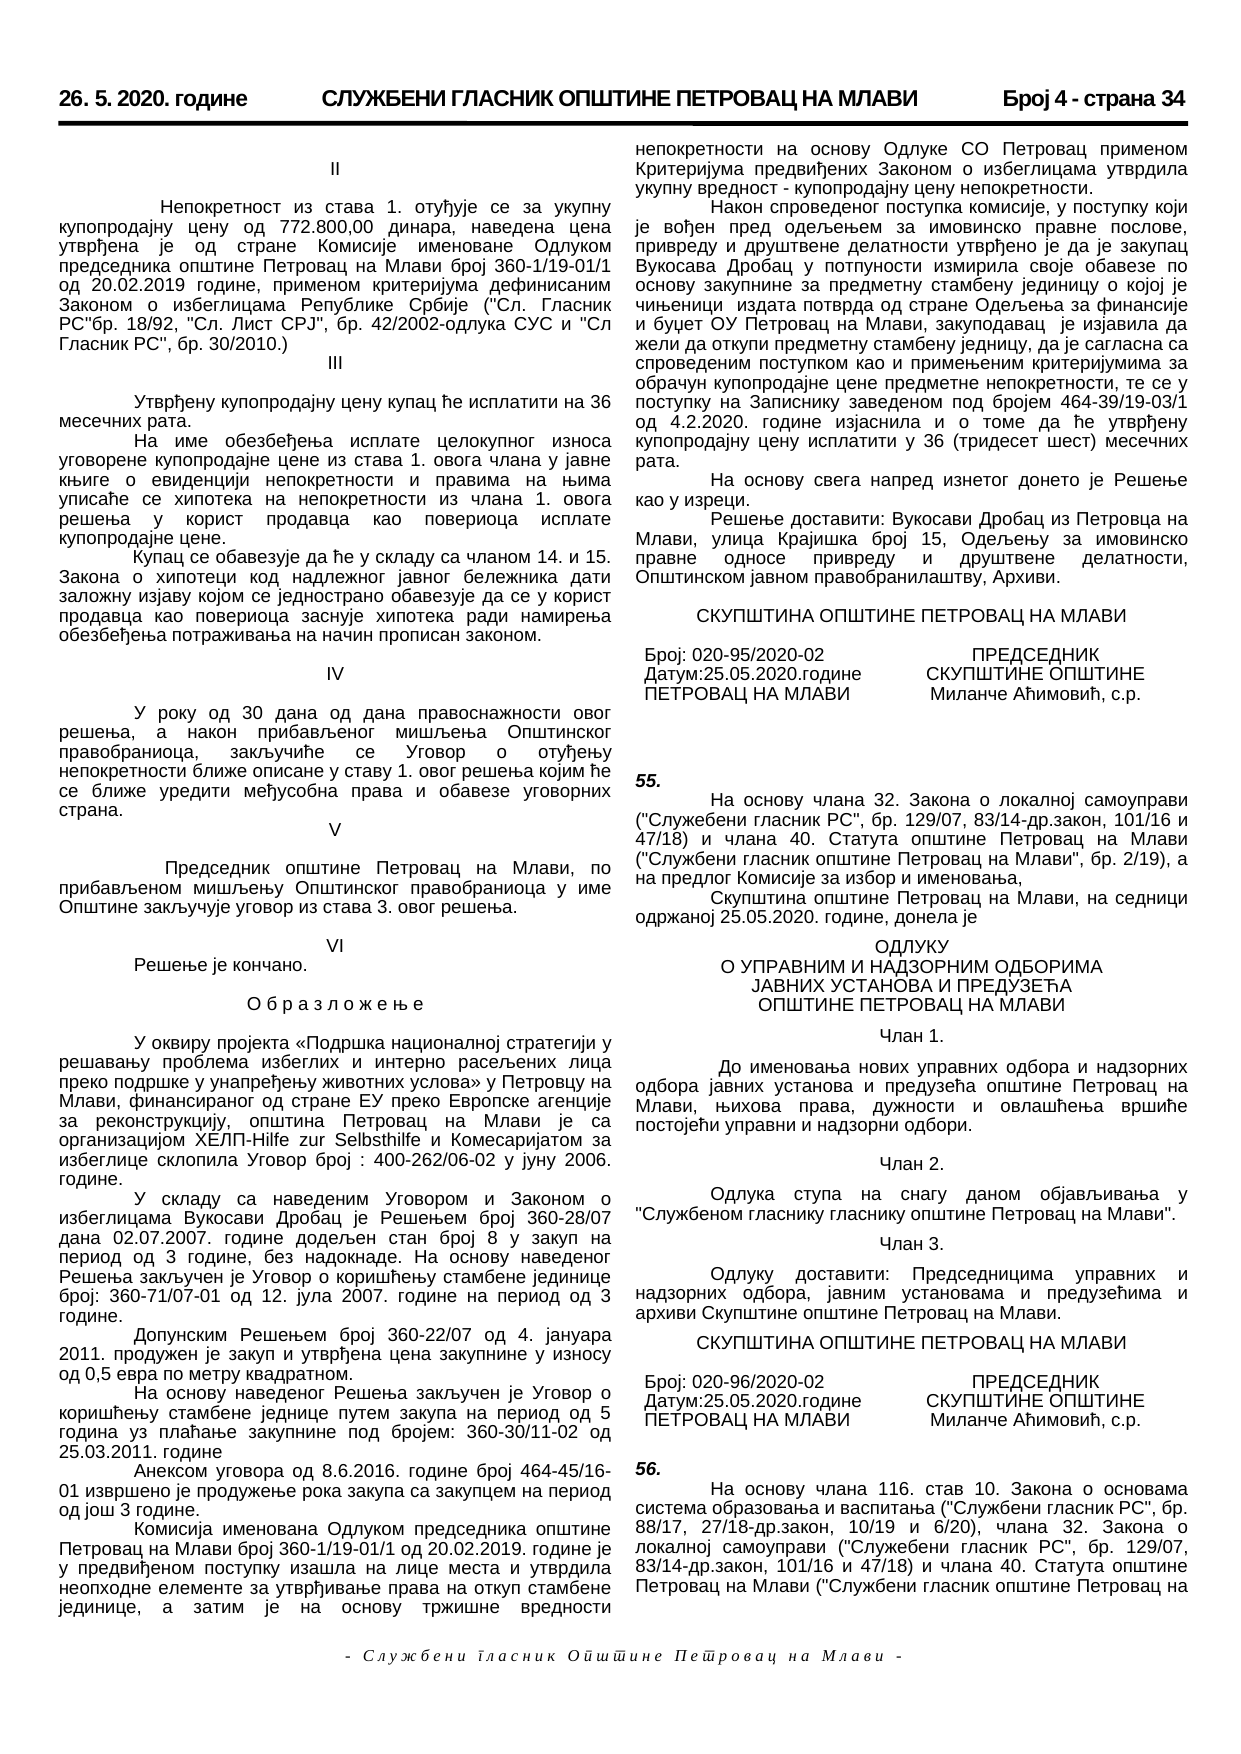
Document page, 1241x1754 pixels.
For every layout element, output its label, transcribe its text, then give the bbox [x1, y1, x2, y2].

text Непокретност из става 1. отуђује се за укупну купопродајну цену од 772.800,00 динара, наведена цена утврђена је од стране Комисије именоване Одлуком председника општине Петровац на Млави број 360-1/19-01/1 од 20.02.2019 године, применом критеријума дефинисаним Законом о избеглицама Републике Србије (''Сл. Гласник РС''бр. 18/92, ''Сл. Лист СРЈ'', бр. 42/2002-одлука СУС и ''Сл Гласник РС'', бр. 30/2010.) [58, 198, 612, 354]
text Анексом уговора од 8.6.2016. године број 464-45/16-01 извршено је продужење рока закупа са закупцем на период од још 3 године. [58, 1462, 612, 1520]
text Члан 1. [635, 1027, 1188, 1046]
text Члан 2. [635, 1155, 1188, 1174]
text Члан 3. [635, 1235, 1188, 1254]
text Купац се обавезује да ће у складу са чланом 14. и 15. Закона о хипотеци код надлежног јавног бележника дати заложну изјаву којом се једнострано обавезује да се у корист продавца као повериоца заснује хипотека ради намирења обезбеђења потраживања на начин прописан законом. [58, 548, 612, 646]
text Након спроведеног поступка комисије, у поступку који је вођен пред одељењем за имовинско правне послове, привреду и друштвене делатности утврђено је да је закупац Вукосава Дробац у потпуности измирила своје обавезе по основу закупнине за предметну стамбену јединицу о којој је чињеници издата потврда од стране Одељења за финансије и буџет ОУ Петровац на Млави, закуподавац је изјавила да жели да откупи предметну стамбену једницу, да је сагласна са спроведеним поступком као и примењеним критеријумима за обрачун купопродајне цене предметне непокретности, те се у поступку на Записнику заведеном под бројем 464-39/19-03/1 од 4.2.2020. године изјаснила и о томе да ће утврђену купопродајну цену исплатити у 36 (тридесет шест) месечних рата. [635, 198, 1188, 471]
text VI [58, 937, 612, 956]
text СКУПШТИНА ОПШТИНЕ ПЕТРОВАЦ НА МЛАВИ [635, 607, 1188, 627]
text ЈАВНИХ УСТАНОВА И ПРЕДУЗЕЋА [635, 977, 1188, 996]
text На име обезбеђења исплате целокупног износа уговорене купопродајне цене из става 1. овога члана у јавне књиге о евиденцији непокретности и правима на њима уписаће се хипотека на непокретности из члана 1. овога решења у корист продавца као повериоца исплате купопродајне цене. [58, 432, 612, 548]
text Утврђену купопродајну цену купац ће исплатити на 36 месечних рата. [58, 393, 612, 432]
text ОДЛУКУ [635, 938, 1188, 958]
text 55. [635, 772, 1188, 791]
text 56. [635, 1460, 1188, 1479]
text У складу са наведеним Уговором и Законом о избеглицама Вукосави Дробац је Решењем број 360-28/07 дана 02.07.2007. године додељен стан број 8 у закуп на период од 3 године, без надокнаде. На основу наведеног Решења закључен је Уговор о коришћењу стамбене јединице број: 360-71/07-01 од 12. јула 2007. године на период од 3 године. [58, 1190, 612, 1326]
text На основу члана 32. Закона о локалној самоуправи ("Служебени гласник РС", бр. 129/07, 83/14-др.закон, 101/16 и 47/18) и члана 40. Статута општине Петровац на Млави ("Службени гласник општине Петровац на Млави", бр. 2/19), а на предлог Комисије за избор и именовањa, [635, 791, 1188, 889]
text III [58, 354, 612, 373]
text У оквиру пројекта «Подршка националној стратегији у решавању проблема избеглих и интерно расељених лица преко подршке у унапређењу животних услова» у Петровцу на Млави, финансираног од стране ЕУ преко Европске агенције за реконструкцију, општина Петровац на Млави је са организацијом ХЕЛП-Hilfe zur Selbsthilfe и Комесаријатом за избеглице склопила Уговор број : 400-262/06-02 у јуну 2006. године. [58, 1034, 612, 1190]
text СКУПШТИНА ОПШТИНЕ ПЕТРОВАЦ НА МЛАВИ [635, 1334, 1188, 1353]
text На основу наведеног Решења закључен је Уговор о коришћењу стамбене једнице путем закупа на период од 5 година уз плаћање закупнине под бројем: 360-30/11-02 од 25.03.2011. године [58, 1384, 612, 1462]
text На основу свега напред изнетог донето је Решење као у изреци. [635, 471, 1188, 510]
text У року од 30 дана од дана правоснажности овог решења, а након прибављеног мишљења Општинског правобраниоца, закључиће се Уговор о отуђењу непокретности ближе описане у ставу 1. овог решења којим ће се ближе уредити међусобна права и обавезе уговорних страна. [58, 704, 612, 821]
text Решење доставити: Вукосави Дробац из Петровца на Млави, улица Крајишка број 15, Одељењу за имовинско правне односе привреду и друштвене делатности, Општинском јавном правобранилаштву, Архиви. [635, 510, 1188, 588]
text Решење је кончано. [58, 956, 612, 976]
text До именовања нових управних одбора и надзорних одбора јавних установа и предузећа општине Петровац на Млави, њихова права, дужности и овлашћења вршиће постојећи управни и надзорни одбори. [635, 1058, 1188, 1136]
text O УПРАВНИМ И НАДЗОРНИМ ОДБОРИМА [635, 958, 1188, 977]
table_header ПРЕДСЕДНИК СКУПШТИНЕ ОПШТИНЕ Миланче Аћимовић, с.р. [880, 1373, 1191, 1441]
text IV [58, 665, 612, 684]
text Скупштина општине Петровац на Млави, на седници одржаној 25.05.2020. године, донела је [635, 889, 1188, 928]
text О б р а з л о ж е њ е [58, 995, 612, 1014]
text Допунским Решењем број 360-22/07 од 4. јануара 2011. продужен је закуп и утврђена цена закупнине у износу од 0,5 евра по метру квадратном. [58, 1326, 612, 1384]
table_header ПРЕДСЕДНИК СКУПШТИНЕ ОПШТИНЕ Миланче Аћимовић, с.р. [880, 646, 1191, 714]
text Председник општине Петровац на Млави, по прибављеном мишљењу Општинског правобраниоца у име Општине закључује уговор из става 3. овог решења. [58, 859, 612, 918]
text ОПШТИНЕ ПЕТРОВАЦ НА МЛАВИ [635, 996, 1188, 1016]
table_header Број: 020-96/2020-02 Датум:25.05.2020.године ПЕТРОВАЦ НА МЛАВИ [633, 1373, 880, 1441]
table_header Број: 020-95/2020-02 Датум:25.05.2020.године ПЕТРОВАЦ НА МЛАВИ [633, 646, 880, 714]
text V [58, 821, 612, 840]
text Комисија именована Одлуком председника општине Петровац на Млави број 360-1/19-01/1 од 20.02.2019. године је у предвиђеном поступку изашла на лице места и утврдила неопходне елементе за утврђивање права на откуп стамбене јединице, а затим је на основу тржишне вредности непокретности на основу Одлуке СО Петровац применом Критеријума предвиђених Законом о избеглицама утврдила укупну вредност - купопродајну цену непокретности. [635, 140, 1188, 198]
text II [58, 159, 612, 179]
text Одлука ступа на снагу даном објављивања у "Службеном гласнику гласнику општине Петровац на Млави". [635, 1185, 1188, 1224]
text Одлуку доставити: Председницима управних и надзорних одбора, јавним установама и предузећима и архиви Скупштине општине Петровац на Млави. [635, 1265, 1188, 1323]
text Комисија именована Одлуком председника општине Петровац на Млави број 360-1/19-01/1 од 20.02.2019. године је у предвиђеном поступку изашла на лице места и утврдила неопходне елементе за утврђивање права на откуп стамбене јединице, а затим је на основу тржишне вредности непокретности на основу Одлуке СО Петровац применом Критеријума предвиђених Законом о избеглицама утврдила укупну вредност - купопродајну цену непокретности. [58, 1520, 612, 1618]
